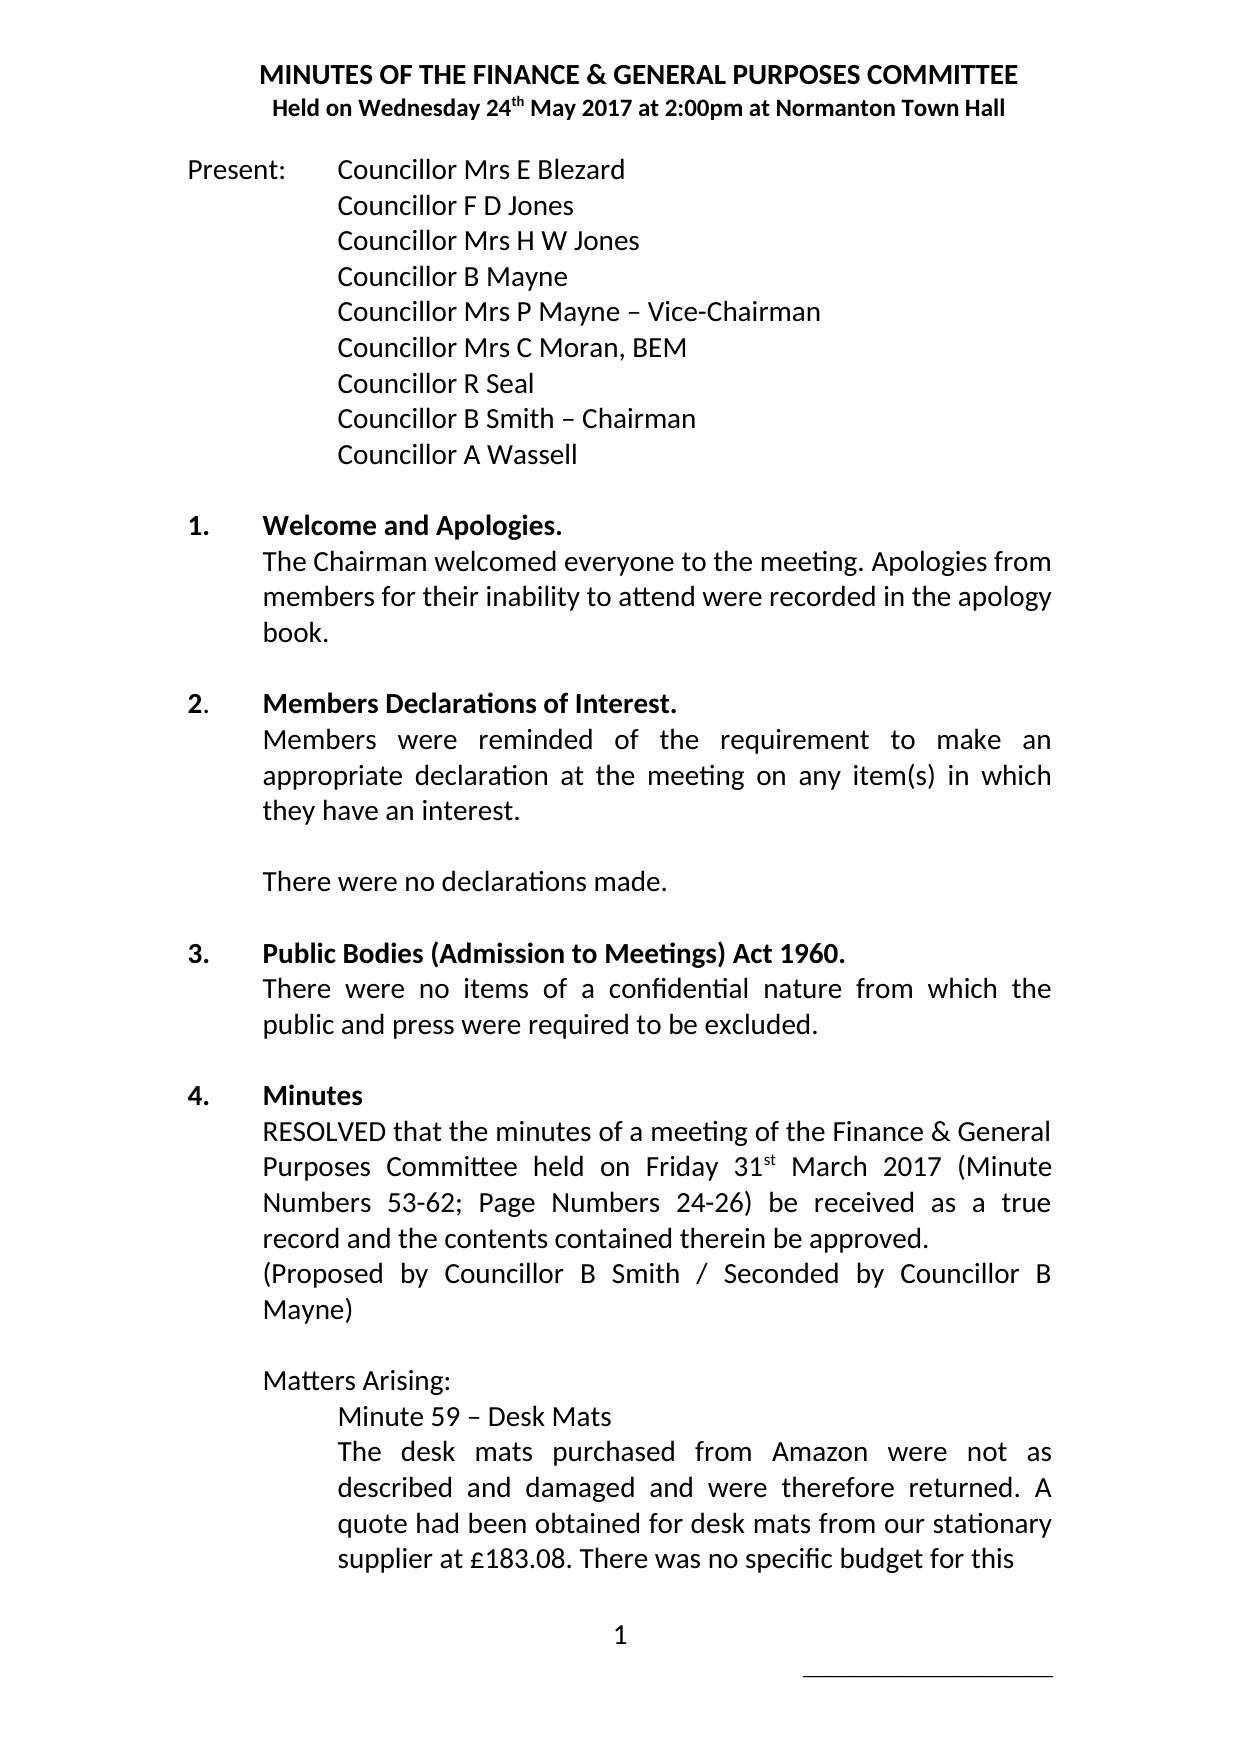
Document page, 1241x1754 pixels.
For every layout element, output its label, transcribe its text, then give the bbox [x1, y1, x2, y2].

text Councillor Mrs P Mayne – Vice-Chairman [187, 293, 1053, 329]
text Councillor B Smith – Chairman [187, 400, 1053, 436]
text Councillor A Wassell [262, 436, 1053, 472]
text Present: Councillor Mrs E Blezard [187, 151, 1053, 187]
text There were no items of a confidential nature from which the public and press were required to be excluded. [262, 970, 1053, 1042]
text 4. Minutes [187, 1077, 1053, 1113]
text The desk mats purchased from Amazon were not as described and damaged and were therefore returned. A quote had been obtained for desk mats from our stationary supplier at £183.08. There was no specific budget for this [337, 1433, 1053, 1576]
text Held on Wednesday 24th May 2017 at 2:00pm at Normanton Town Hall [225, 92, 1053, 122]
text MINUTES OF THE FINANCE & GENERAL PURPOSES COMMITTEE [225, 56, 1053, 92]
text Councillor Mrs H W Jones [187, 222, 1053, 258]
text 2. Members Declarations of Interest. [187, 685, 1053, 721]
text Matters Arising: [262, 1362, 1053, 1398]
text 1. Welcome and Apologies. [187, 507, 1053, 543]
text Councillor B Mayne [187, 258, 1053, 293]
text 3. Public Bodies (Admission to Meetings) Act 1960. [187, 935, 1053, 970]
text Minute 59 – Desk Mats [262, 1398, 1053, 1433]
text There were no declarations made. [262, 863, 1053, 899]
text Members were reminded of the requirement to make an appropriate declaration at the meeting on any item(s) in which they have an interest. [262, 721, 1053, 828]
text The Chairman welcomed everyone to the meeting. Apologies from members for their inability to attend were recorded in the apology book. [225, 543, 1053, 650]
text (Proposed by Councillor B Smith / Seconded by Councillor B Mayne) [262, 1255, 1053, 1327]
text RESOLVED that the minutes of a meeting of the Finance & General Purposes Committee held on Friday 31st March 2017 (Minute Numbers 53-62; Page Numbers 24-26) be received as a true record and the contents contained therein be approved. [262, 1113, 1053, 1255]
text Councillor F D Jones [187, 187, 1053, 222]
text Councillor R Seal [187, 365, 1053, 400]
text Councillor Mrs C Moran, BEM [187, 329, 1053, 365]
